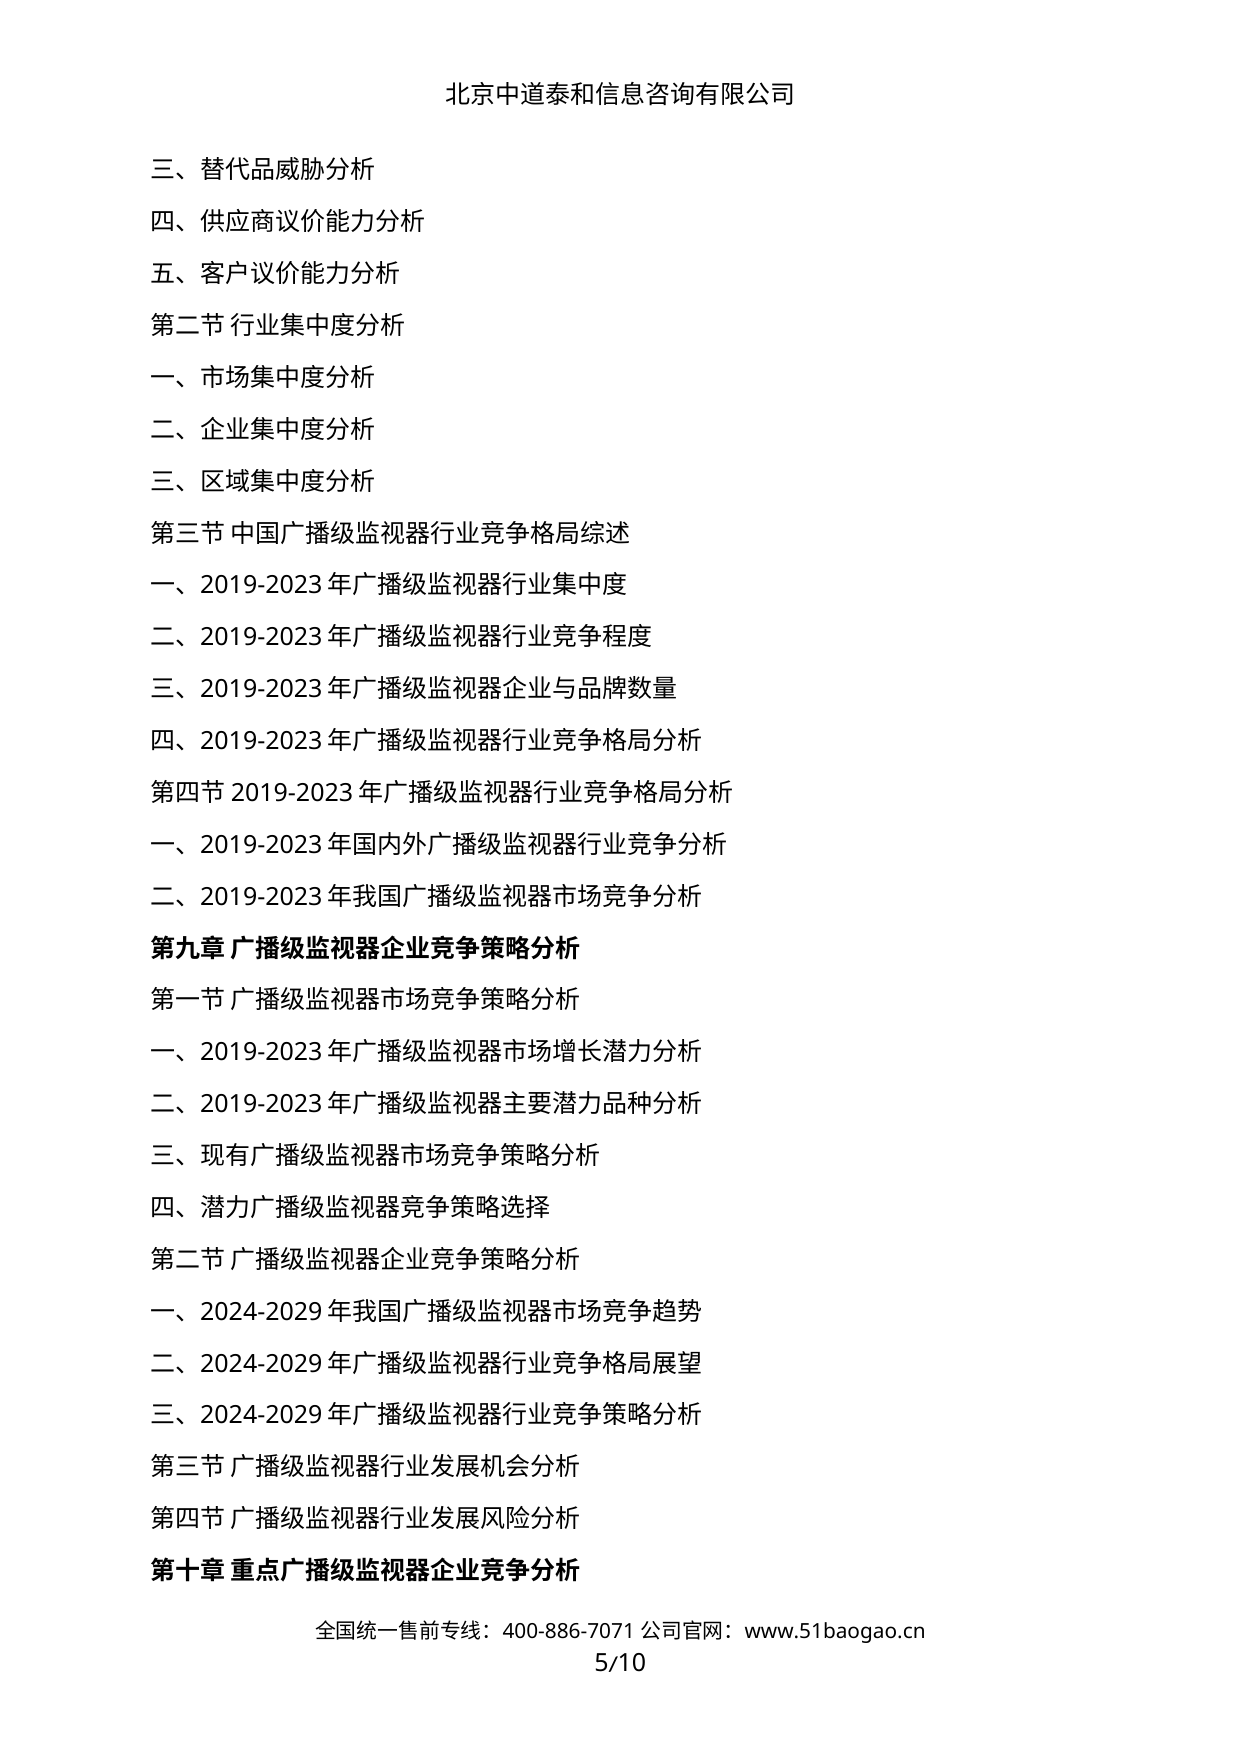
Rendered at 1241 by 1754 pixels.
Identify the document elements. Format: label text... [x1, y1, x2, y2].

text 第三节 广播级监视器行业发展机会分析 [150, 1447, 1090, 1483]
text 三、区域集中度分析 [150, 461, 1090, 497]
text 第一节 广播级监视器市场竞争策略分析 [150, 980, 1090, 1016]
text 四、2019-2023年广播级监视器行业竞争格局分析 [150, 721, 1090, 757]
text 二、2019-2023年我国广播级监视器市场竞争分析 [150, 876, 1090, 912]
text 三、2024-2029年广播级监视器行业竞争策略分析 [150, 1395, 1090, 1431]
text 三、现有广播级监视器市场竞争策略分析 [150, 1136, 1090, 1172]
text 一、2019-2023年广播级监视器行业集中度 [150, 565, 1090, 601]
text 第九章 广播级监视器企业竞争策略分析 [150, 928, 1090, 964]
text 第四节 广播级监视器行业发展风险分析 [150, 1499, 1090, 1535]
text 四、供应商议价能力分析 [150, 202, 1090, 238]
text 第二节 广播级监视器企业竞争策略分析 [150, 1239, 1090, 1276]
text 二、2024-2029年广播级监视器行业竞争格局展望 [150, 1343, 1090, 1379]
text 三、2019-2023年广播级监视器企业与品牌数量 [150, 669, 1090, 705]
text 第三节 中国广播级监视器行业竞争格局综述 [150, 513, 1090, 549]
text 四、潜力广播级监视器竞争策略选择 [150, 1187, 1090, 1224]
text 二、2019-2023年广播级监视器主要潜力品种分析 [150, 1084, 1090, 1120]
text 第四节 2019-2023年广播级监视器行业竞争格局分析 [150, 772, 1090, 809]
text 一、2019-2023年广播级监视器市场增长潜力分析 [150, 1032, 1090, 1068]
text 一、2019-2023年国内外广播级监视器行业竞争分析 [150, 824, 1090, 861]
text 三、替代品威胁分析 [150, 150, 1090, 186]
text 一、市场集中度分析 [150, 357, 1090, 394]
text 二、2019-2023年广播级监视器行业竞争程度 [150, 617, 1090, 653]
text 第二节 行业集中度分析 [150, 306, 1090, 342]
text 一、2024-2029年我国广播级监视器市场竞争趋势 [150, 1291, 1090, 1327]
text 第十章 重点广播级监视器企业竞争分析 [150, 1551, 1090, 1587]
text 二、企业集中度分析 [150, 409, 1090, 446]
text 五、客户议价能力分析 [150, 254, 1090, 290]
